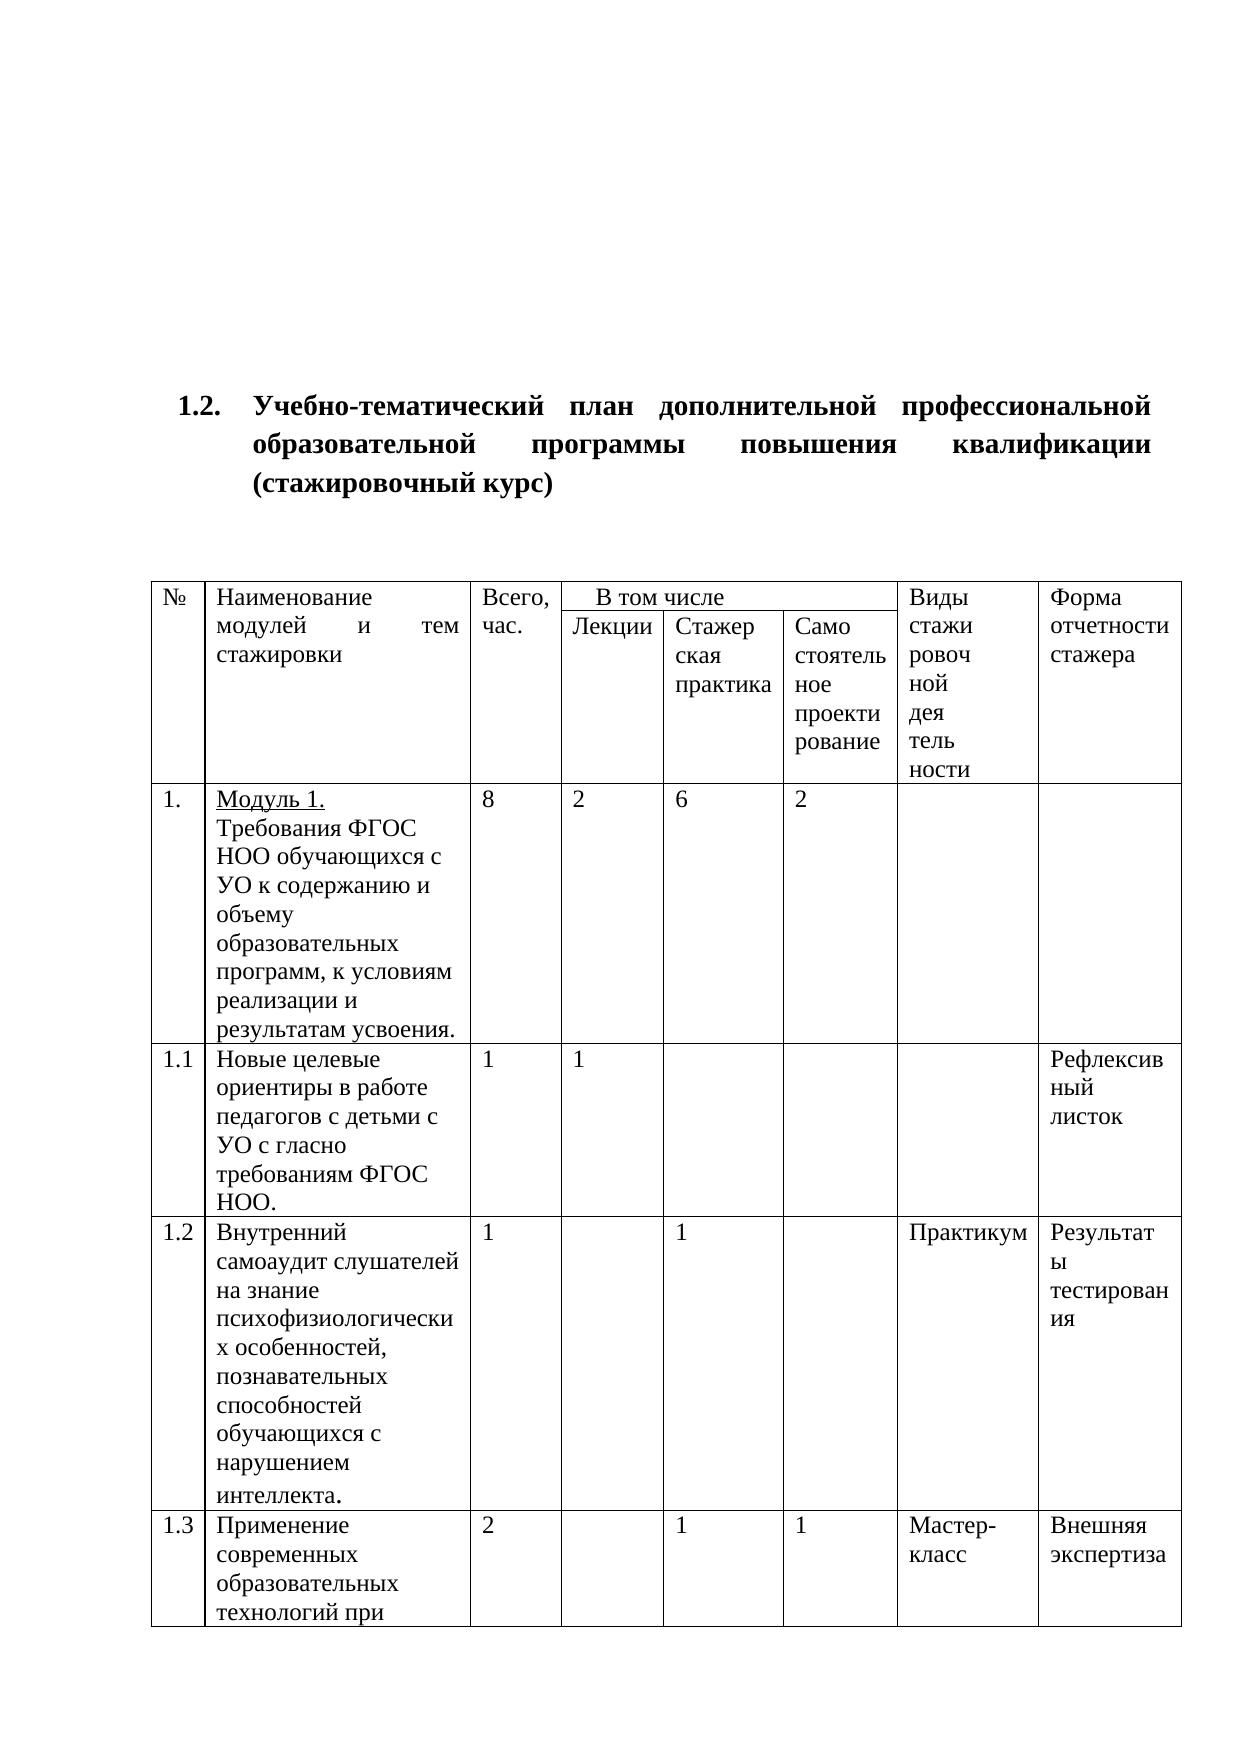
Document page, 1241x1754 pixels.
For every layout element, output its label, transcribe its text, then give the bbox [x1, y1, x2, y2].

table_cell Новые целевые ориентиры в работе педагогов с детьми с УО с гласно требованиям ФГОС НОО. [206, 1044, 470, 1216]
table_header Наименование модулей и тем стажировки [206, 582, 470, 783]
table_cell 2 [784, 784, 897, 1043]
table_cell [898, 784, 1038, 1043]
table_cell Практикум [898, 1217, 1038, 1509]
table_header Форма отчетности стажера [1039, 582, 1181, 783]
table_cell 1 [471, 1044, 561, 1216]
table_cell [784, 1044, 897, 1216]
table_cell [784, 1217, 897, 1509]
list Учебно-тематический план дополнительной профессиональной образовательной программы повышения квалификации (стажировочный курс) [177, 388, 1152, 498]
table_cell Лекции [562, 611, 663, 783]
table_cell [562, 1217, 663, 1509]
table_cell 1. [152, 784, 204, 1043]
table_cell Внешняя экспертиза [1039, 1511, 1181, 1626]
table_cell 8 [471, 784, 561, 1043]
table_header Всего, час. [471, 582, 561, 783]
table_cell 1 [471, 1217, 561, 1509]
table_cell Мастер-класс [898, 1511, 1038, 1626]
table_cell 6 [664, 784, 783, 1043]
table_cell [562, 1511, 663, 1626]
table_cell 1 [784, 1511, 897, 1626]
table_cell Внутренний самоаудит слушателей на знание психофизиологических особенностей, познавательных способностей обучающихся с нарушением интеллекта. [206, 1217, 470, 1509]
table_cell Результаты тестирования [1039, 1217, 1181, 1509]
table_header № [152, 582, 204, 783]
table_header Виды стажи ровоч ной дея тель ности [898, 582, 1038, 783]
table_cell 1 [664, 1217, 783, 1509]
table_cell Рефлексивный листок [1039, 1044, 1181, 1216]
table_cell [664, 1044, 783, 1216]
table_cell 1.1 [152, 1044, 204, 1216]
table_cell Модуль 1. Требования ФГОС НОО обучающихся с УО к содержанию и объему образовательных программ, к условиям реализации и результатам усвоения. [206, 784, 470, 1043]
table_cell 1 [562, 1044, 663, 1216]
table_cell 1.2 [152, 1217, 204, 1509]
table_cell Стажер ская практика [664, 611, 783, 783]
table_cell [1039, 784, 1181, 1043]
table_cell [206, 1511, 470, 1626]
table_cell [898, 1044, 1038, 1216]
table_cell 2 [471, 1511, 561, 1626]
table_header В том числе [562, 582, 897, 610]
table_cell Само стоятель ное проекти рование [784, 611, 897, 783]
table_cell 2 [562, 784, 663, 1043]
table_cell 1 [664, 1511, 783, 1626]
table_cell 1.3 [152, 1511, 204, 1626]
